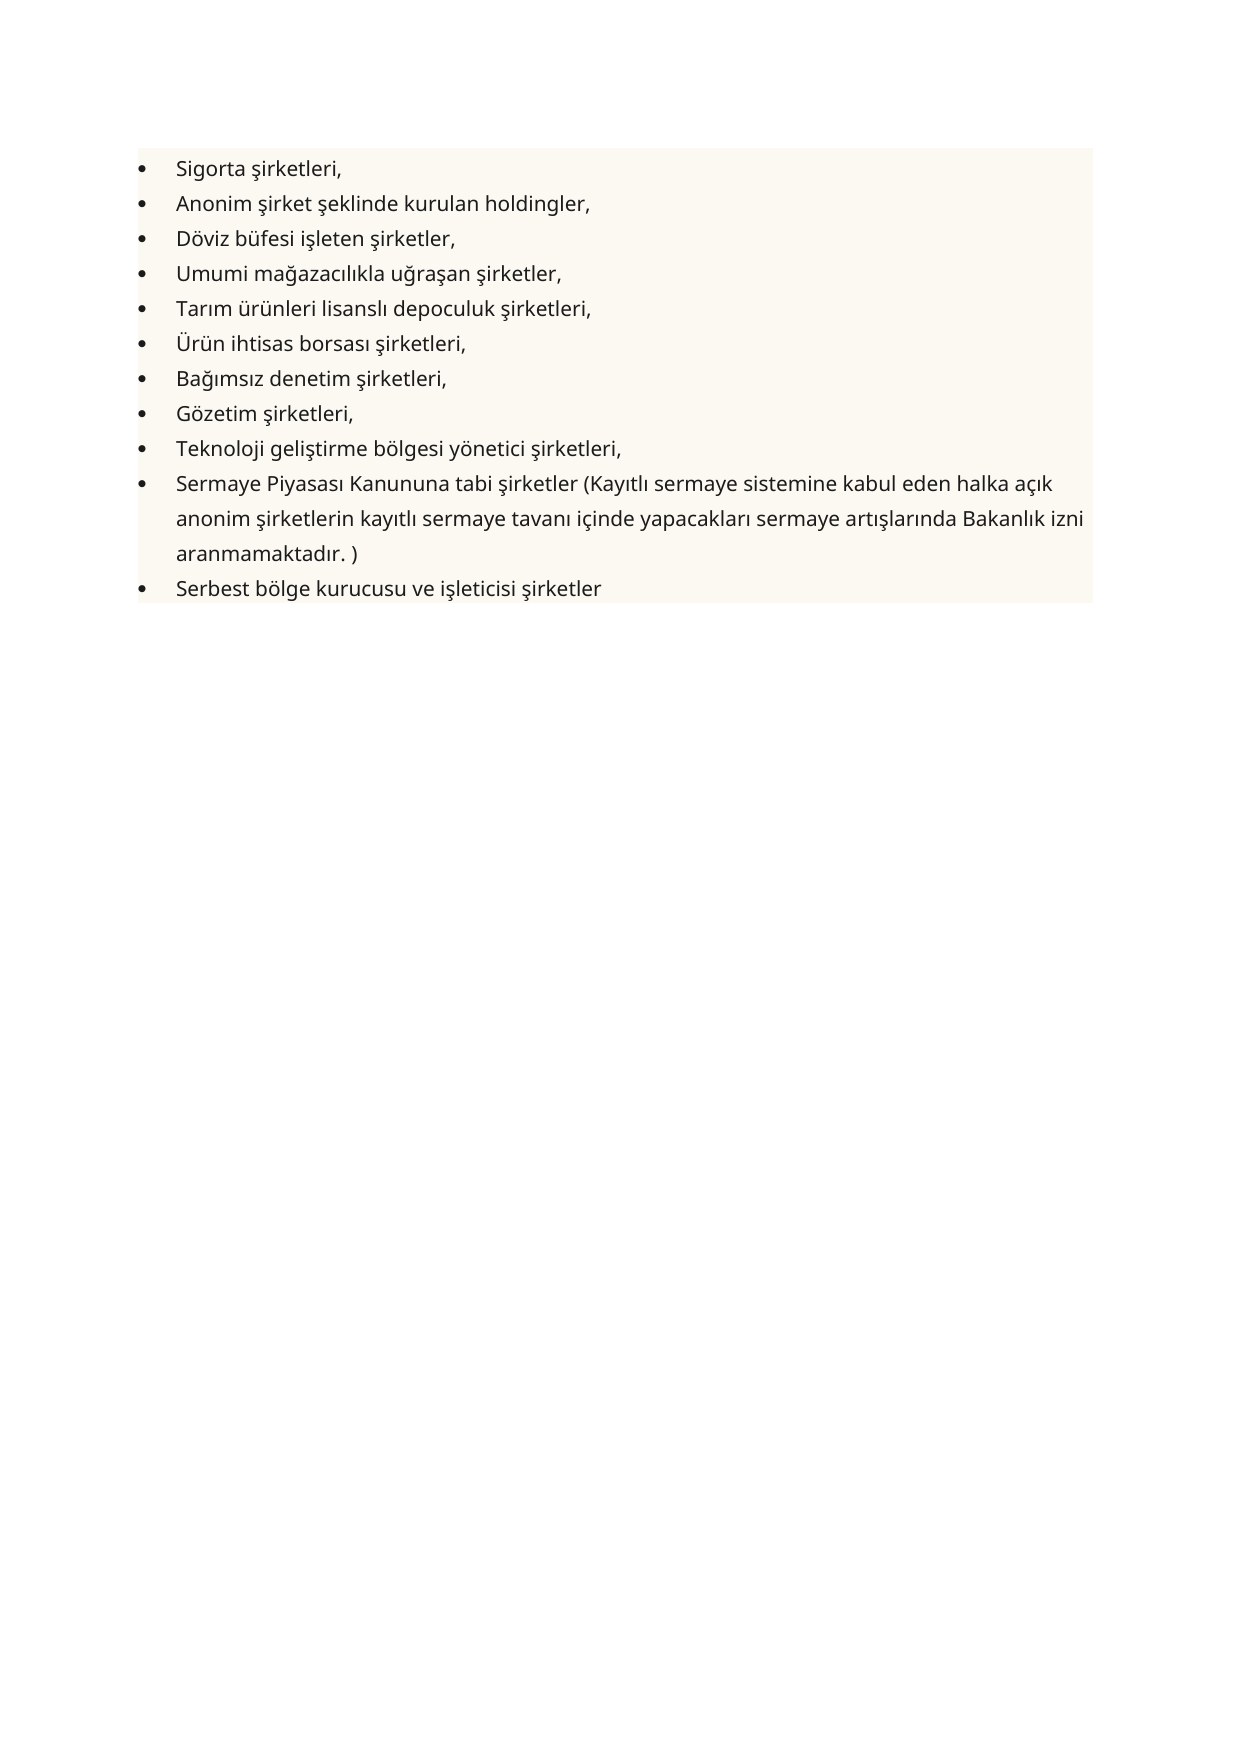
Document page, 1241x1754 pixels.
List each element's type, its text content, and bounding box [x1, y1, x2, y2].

list Serbest bölge kurucusu ve işleticisi şirketler [138, 568, 1093, 603]
list Umumi mağazacılıkla uğraşan şirketler, [138, 253, 1093, 288]
list Gözetim şirketleri, [138, 393, 1093, 428]
list Sigorta şirketleri, [138, 148, 1093, 183]
list Teknoloji geliştirme bölgesi yönetici şirketleri, [138, 428, 1093, 463]
list Döviz büfesi işleten şirketler, [138, 218, 1093, 253]
list Sermaye Piyasası Kanununa tabi şirketler (Kayıtlı sermaye sistemine kabul eden halka açık anonim şirketlerin kayıtlı sermaye tavanı içinde yapacakları sermaye artışlarında Bakanlık izni aranmamaktadır. ) [138, 463, 1093, 568]
list Bağımsız denetim şirketleri, [138, 358, 1093, 393]
list Anonim şirket şeklinde kurulan holdingler, [138, 183, 1093, 218]
list Ürün ihtisas borsası şirketleri, [138, 323, 1093, 358]
list Tarım ürünleri lisanslı depoculuk şirketleri, [138, 288, 1093, 323]
